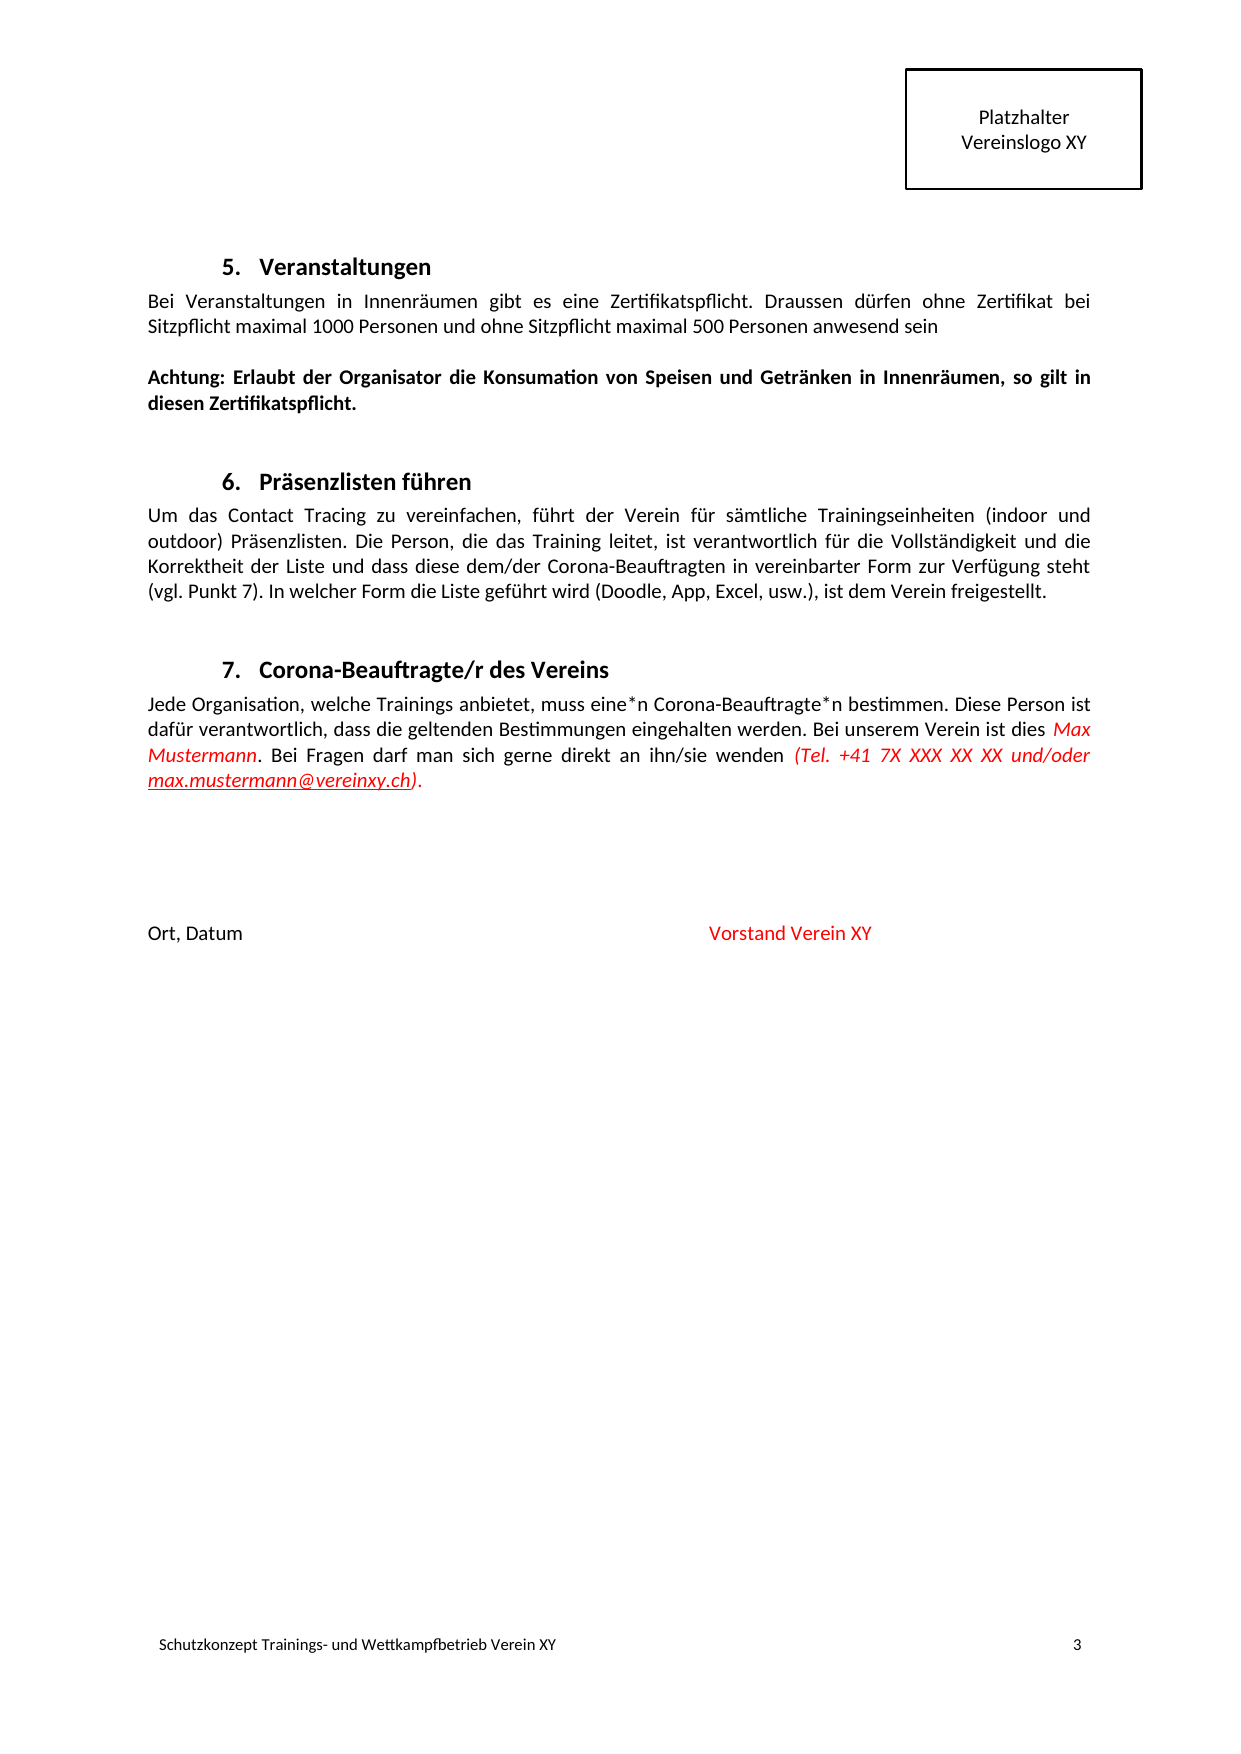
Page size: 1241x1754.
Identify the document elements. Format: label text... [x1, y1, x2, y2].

subtitle Corona-Beauftragte/r des Vereins [222, 654, 1092, 685]
text Ort, Datum Vorstand Verein XY [148, 920, 1092, 945]
text Bei Veranstaltungen in Innenräumen gibt es eine Zertifikatspflicht. Draussen dürfen ohne Zertifikat bei Sitzpflicht maximal 1000 Personen und ohne Sitzpflicht maximal 500 Personen anwesend sein [148, 288, 1092, 339]
text Achtung: Erlaubt der Organisator die Konsumation von Speisen und Getränken in Innenräumen, so gilt in diesen Zertifikatspflicht. [148, 364, 1092, 415]
subtitle Präsenzlisten führen [222, 466, 1092, 496]
subtitle Veranstaltungen [222, 251, 1092, 282]
text Um das Contact Tracing zu vereinfachen, führt der Verein für sämtliche Trainingseinheiten (indoor und outdoor) Präsenzlisten. Die Person, die das Training leitet, ist verantwortlich für die Vollständigkeit und die Korrektheit der Liste und dass diese dem/der Corona-Beauftragten in vereinbarter Form zur Verfügung steht (vgl. Punkt 7). In welcher Form die Liste geführt wird (Doodle, App, Excel, usw.), ist dem Verein freigestellt. [148, 502, 1092, 604]
text Jede Organisation, welche Trainings anbietet, muss eine*n Corona-Beauftragte*n bestimmen. Diese Person ist dafür verantwortlich, dass die geltenden Bestimmungen eingehalten werden. Bei unserem Verein ist dies Max Mustermann. Bei Fragen darf man sich gerne direkt an ihn/sie wenden (Tel. +41 7X XXX XX XX und/oder max.mustermann@vereinxy.ch). [148, 691, 1092, 793]
